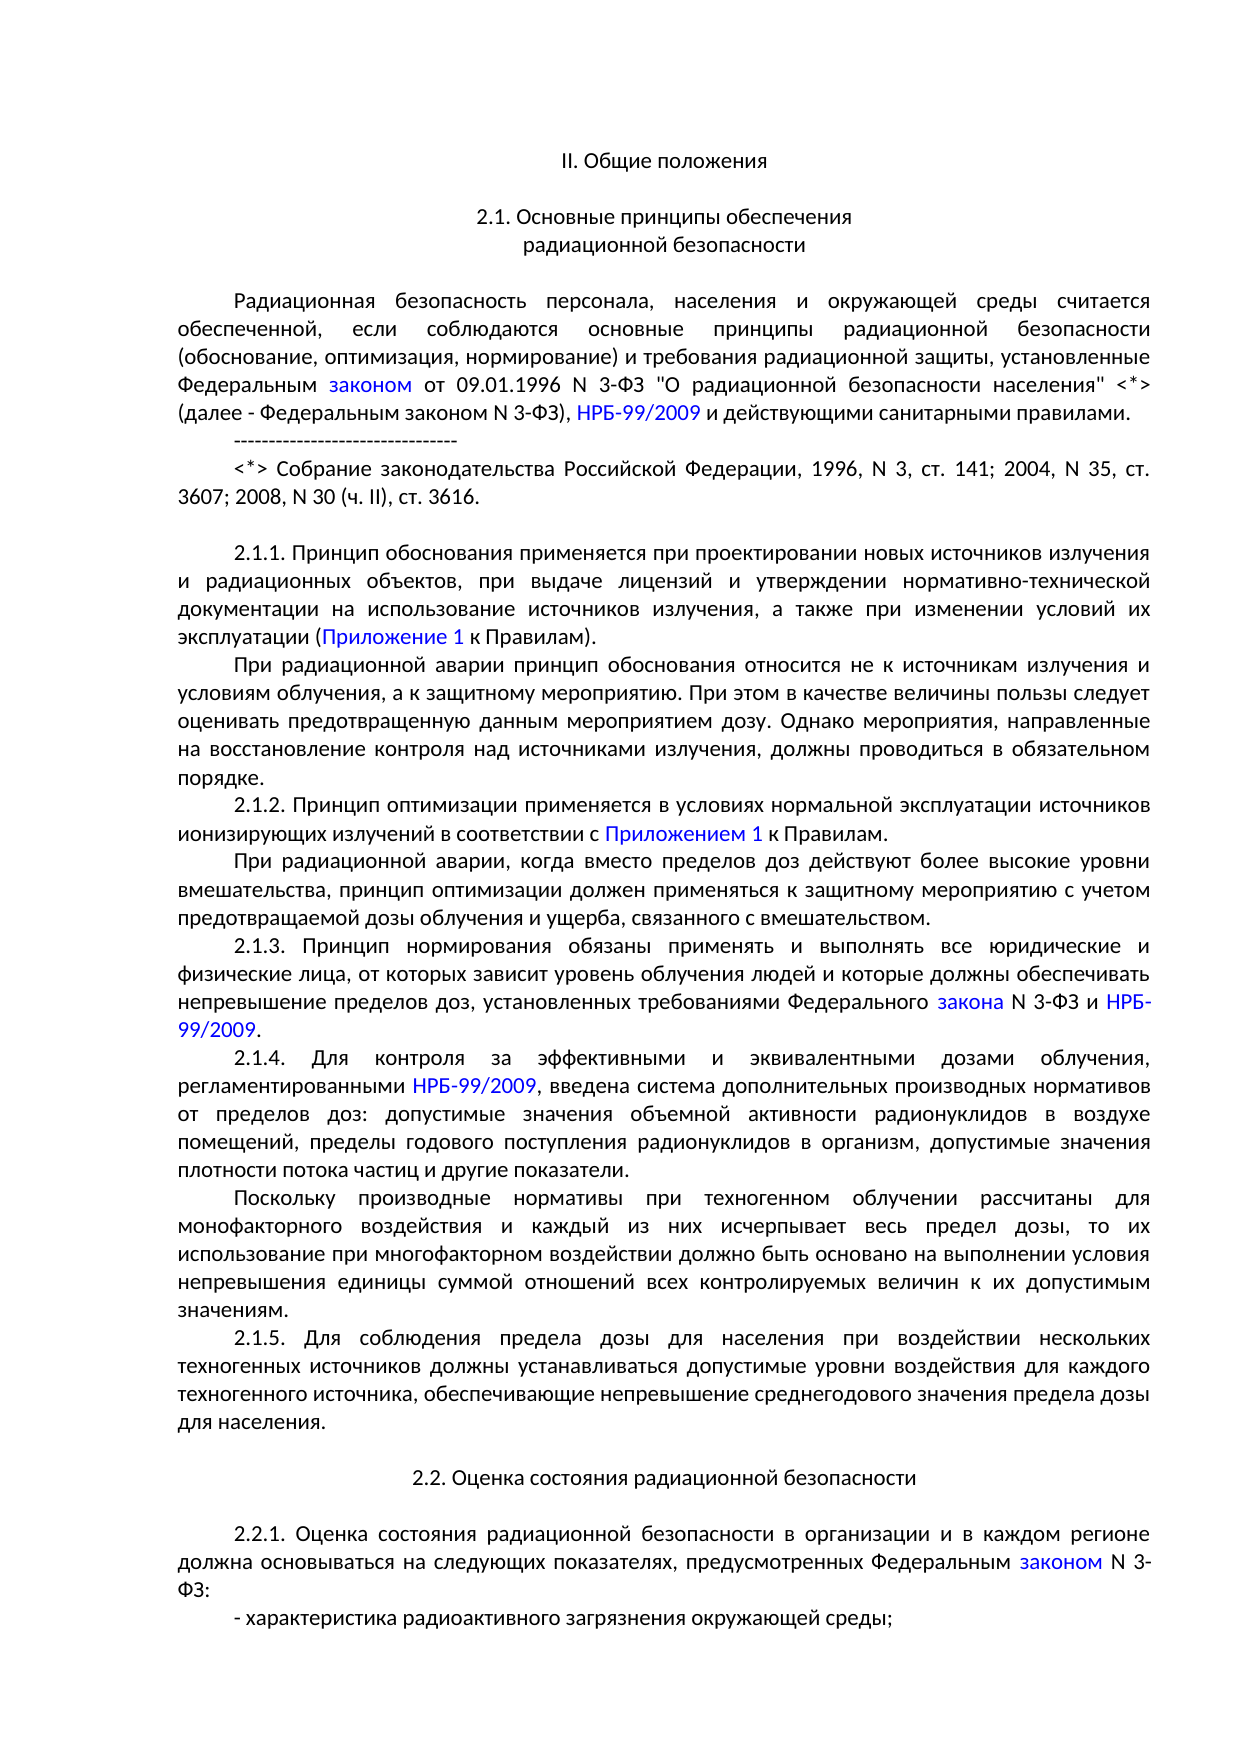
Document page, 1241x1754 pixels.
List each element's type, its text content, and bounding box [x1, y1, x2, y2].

text <*> Собрание законодательства Российской Федерации, 1996, N 3, ст. 141; 2004, N 35, ст. 3607; 2008, N 30 (ч. II), ст. 3616. [177, 454, 1152, 510]
text 2.1.5. Для соблюдения предела дозы для населения при воздействии нескольких техногенных источников должны устанавливаться допустимые уровни воздействия для каждого техногенного источника, обеспечивающие непревышение среднегодового значения предела дозы для населения. [177, 1323, 1152, 1435]
text 2.1.2. Принцип оптимизации применяется в условиях нормальной эксплуатации источников ионизирующих излучений в соответствии с Приложением 1 к Правилам. [177, 791, 1152, 847]
text При радиационной аварии, когда вместо пределов доз действуют более высокие уровни вмешательства, принцип оптимизации должен применяться к защитному мероприятию с учетом предотвращаемой дозы облучения и ущерба, связанного с вмешательством. [177, 847, 1152, 931]
text 2.1. Основные принципы обеспечения [177, 202, 1152, 230]
text II. Общие положения [177, 146, 1152, 174]
text -------------------------------- [177, 426, 1152, 454]
text 2.1.4. Для контроля за эффективными и эквивалентными дозами облучения, регламентированными НРБ-99/2009, введена система дополнительных производных нормативов от пределов доз: допустимые значения объемной активности радионуклидов в воздухе помещений, пределы годового поступления радионуклидов в организм, допустимые значения плотности потока частиц и другие показатели. [177, 1043, 1152, 1183]
text Радиационная безопасность персонала, населения и окружающей среды считается обеспеченной, если соблюдаются основные принципы радиационной безопасности (обоснование, оптимизация, нормирование) и требования радиационной защиты, установленные Федеральным законом от 09.01.1996 N 3-ФЗ "О радиационной безопасности населения" <*> (далее - Федеральным законом N 3-ФЗ), НРБ-99/2009 и действующими санитарными правилами. [177, 286, 1152, 426]
text 2.1.1. Принцип обоснования применяется при проектировании новых источников излучения и радиационных объектов, при выдаче лицензий и утверждении нормативно-технической документации на использование источников излучения, а также при изменении условий их эксплуатации (Приложение 1 к Правилам). [177, 538, 1152, 651]
text - характеристика радиоактивного загрязнения окружающей среды; [177, 1603, 1152, 1631]
text При радиационной аварии принцип обоснования относится не к источникам излучения и условиям облучения, а к защитному мероприятию. При этом в качестве величины пользы следует оценивать предотвращенную данным мероприятием дозу. Однако мероприятия, направленные на восстановление контроля над источниками излучения, должны проводиться в обязательном порядке. [177, 651, 1152, 791]
text 2.2. Оценка состояния радиационной безопасности [177, 1463, 1152, 1491]
text 2.2.1. Оценка состояния радиационной безопасности в организации и в каждом регионе должна основываться на следующих показателях, предусмотренных Федеральным законом N 3-ФЗ: [177, 1519, 1152, 1603]
text 2.1.3. Принцип нормирования обязаны применять и выполнять все юридические и физические лица, от которых зависит уровень облучения людей и которые должны обеспечивать непревышение пределов доз, установленных требованиями Федерального закона N 3-ФЗ и НРБ-99/2009. [177, 931, 1152, 1043]
text Поскольку производные нормативы при техногенном облучении рассчитаны для монофакторного воздействия и каждый из них исчерпывает весь предел дозы, то их использование при многофакторном воздействии должно быть основано на выполнении условия непревышения единицы суммой отношений всех контролируемых величин к их допустимым значениям. [177, 1183, 1152, 1323]
text радиационной безопасности [177, 230, 1152, 258]
